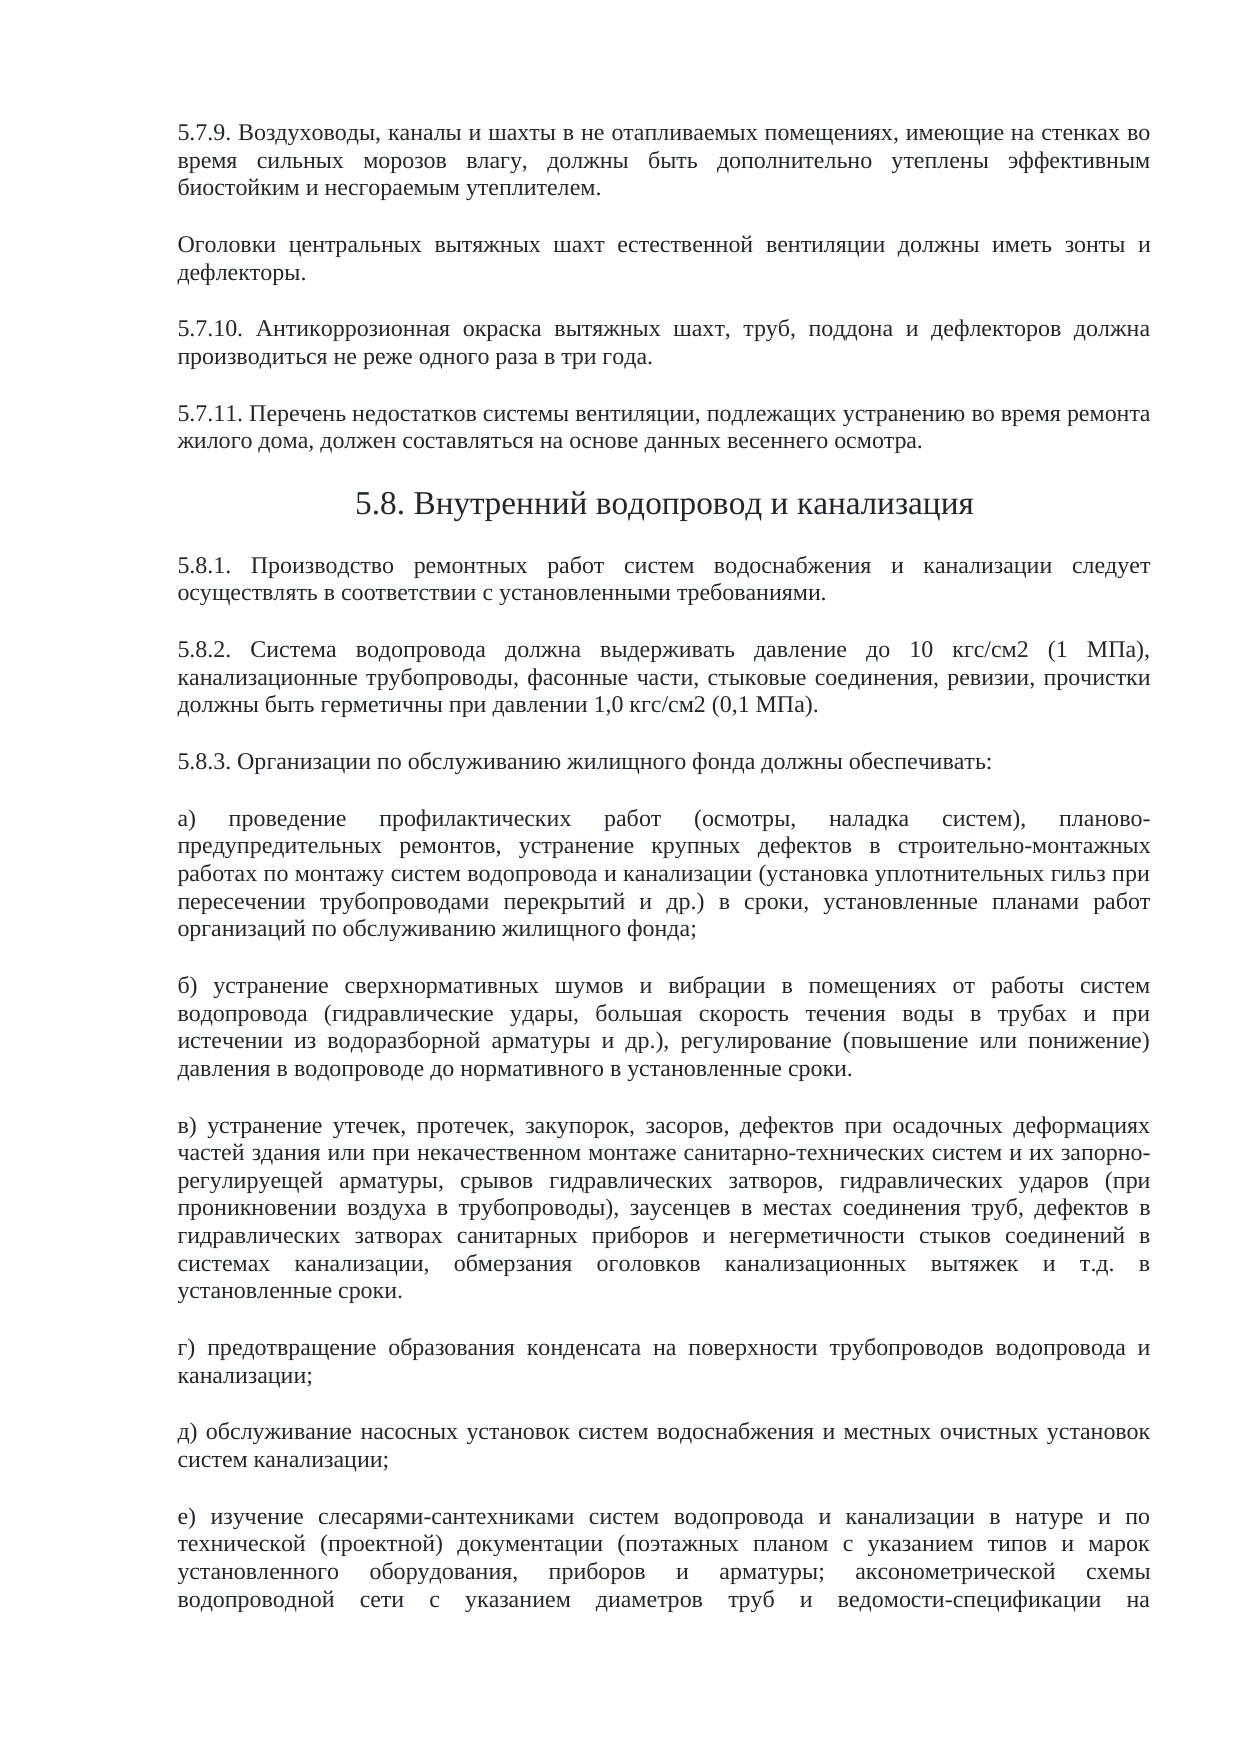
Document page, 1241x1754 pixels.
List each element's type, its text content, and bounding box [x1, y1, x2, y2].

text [177, 1502, 1152, 1612]
text а) проведение профилактических работ (осмотры, наладка систем), планово-предупредительных ремонтов, устранение крупных дефектов в строительно-монтажных работах по монтажу систем водопровода и канализации (установка уплотнительных гильз при пересечении трубопроводами перекрытий и др.) в сроки, установленные планами работ организаций по обслуживанию жилищного фонда; [177, 804, 1152, 942]
text 5.7.10. Антикоррозионная окраска вытяжных шахт, труб, поддона и дефлекторов должна производиться не реже одного раза в три года. [177, 314, 1152, 370]
text д) обслуживание насосных установок систем водоснабжения и местных очистных установок систем канализации; [177, 1417, 1152, 1473]
text 5.8. Внутренний водопровод и канализация [177, 483, 1152, 522]
text 5.8.2. Система водопровода должна выдерживать давление до 10 кгс/см2 (1 МПа), канализационные трубопроводы, фасонные части, стыковые соединения, ревизии, прочистки должны быть герметичны при давлении 1,0 кгс/см2 (0,1 МПа). [177, 635, 1152, 718]
text 5.8.1. Производство ремонтных работ систем водоснабжения и канализации следует осуществлять в соответствии с установленными требованиями. [177, 551, 1152, 606]
text Оголовки центральных вытяжных шахт естественной вентиляции должны иметь зонты и дефлекторы. [177, 230, 1152, 285]
text 5.8.3. Организации по обслуживанию жилищного фонда должны обеспечивать: [177, 747, 1152, 775]
text б) устранение сверхнормативных шумов и вибрации в помещениях от работы систем водопровода (гидравлические удары, большая скорость течения воды в трубах и при истечении из водоразборной арматуры и др.), регулирование (повышение или понижение) давления в водопроводе до нормативного в установленные сроки. [177, 971, 1152, 1081]
text в) устранение утечек, протечек, закупорок, засоров, дефектов при осадочных деформациях частей здания или при некачественном монтаже санитарно-технических систем и их запорно-регулируещей арматуры, срывов гидравлических затворов, гидравлических ударов (при проникновении воздуха в трубопроводы), заусенцев в местах соединения труб, дефектов в гидравлических затворах санитарных приборов и негерметичности стыков соединений в системах канализации, обмерзания оголовков канализационных вытяжек и т.д. в установленные сроки. [177, 1111, 1152, 1304]
text г) предотвращение образования конденсата на поверхности трубопроводов водопровода и канализации; [177, 1333, 1152, 1388]
text 5.7.11. Перечень недостатков системы вентиляции, подлежащих устранению во время ремонта жилого дома, должен составляться на основе данных весеннего осмотра. [177, 399, 1152, 454]
text 5.7.9. Воздуховоды, каналы и шахты в не отапливаемых помещениях, имеющие на стенках во время сильных морозов влагу, должны быть дополнительно утеплены эффективным биостойким и несгораемым утеплителем. [177, 118, 1152, 201]
